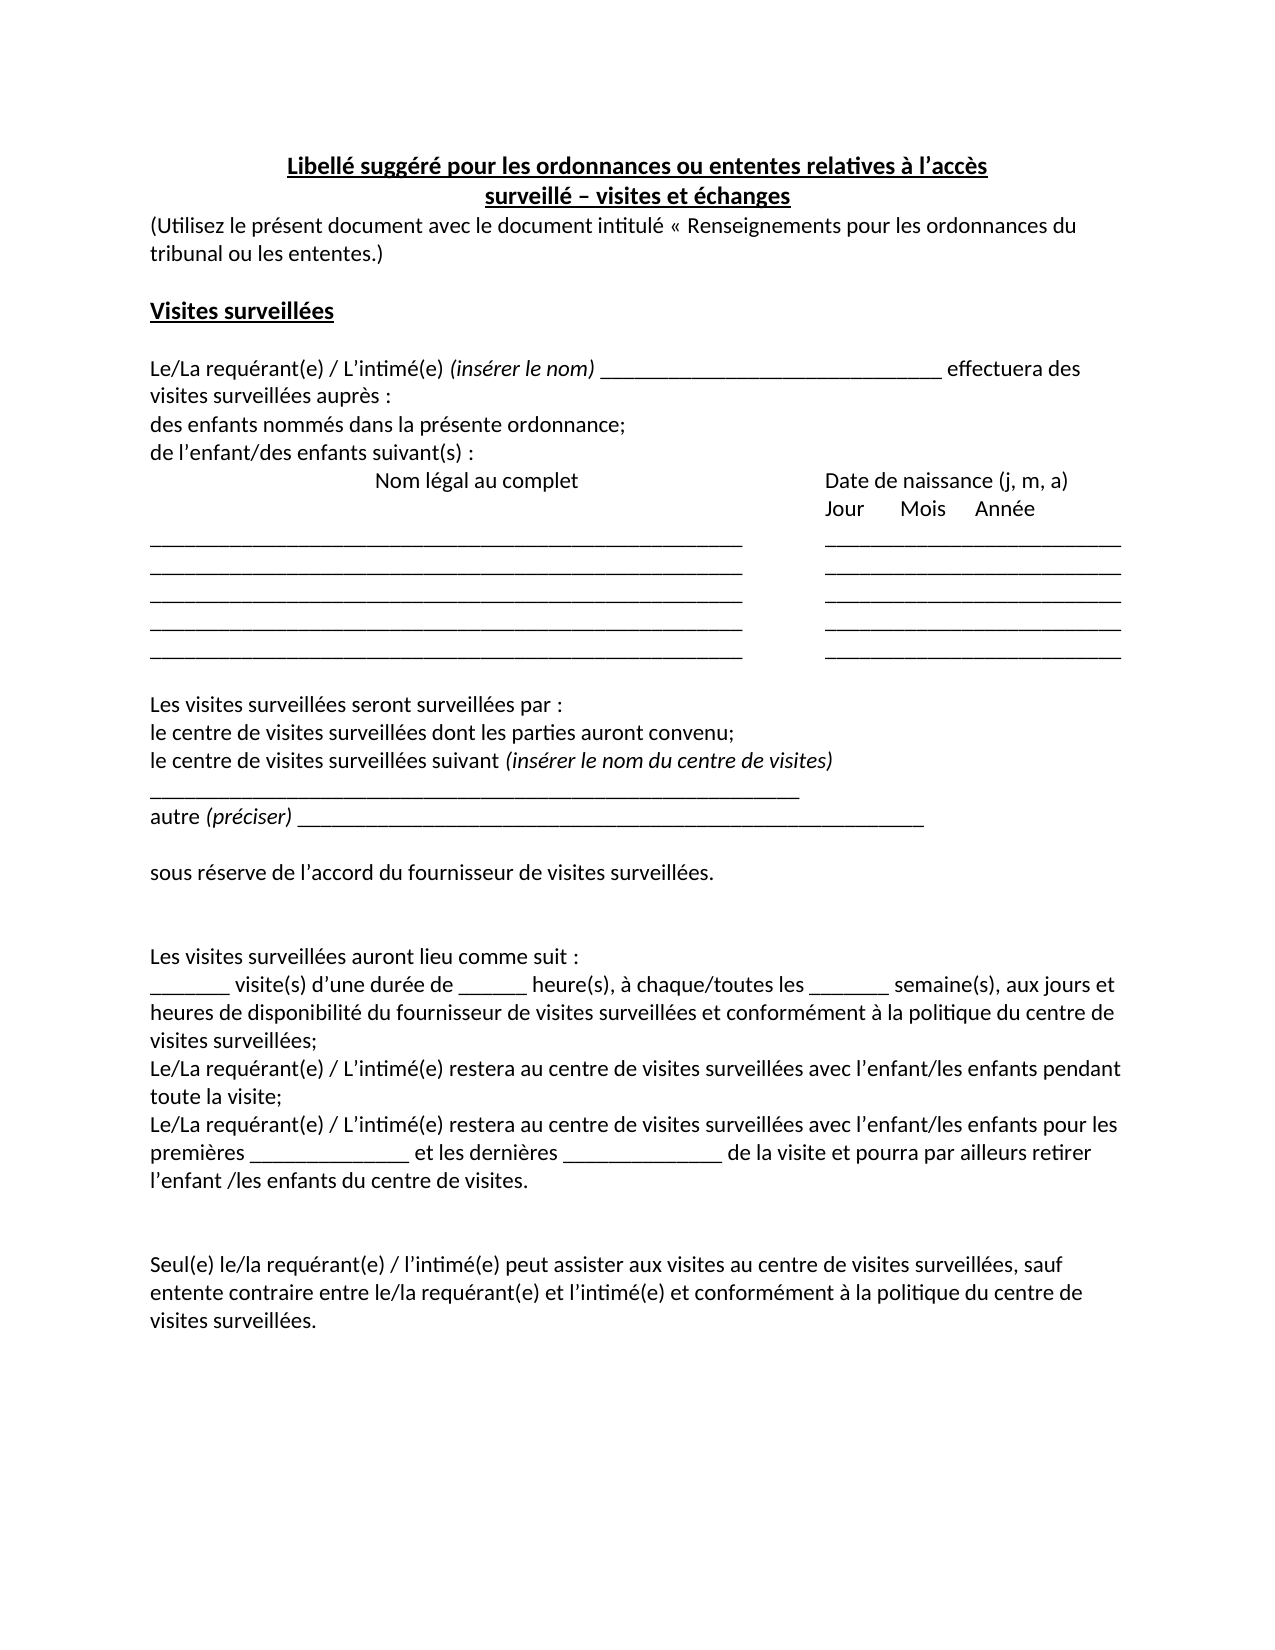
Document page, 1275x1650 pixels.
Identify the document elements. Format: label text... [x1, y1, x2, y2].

text Visites surveillées [150, 295, 1125, 326]
text le centre de visites surveillées suivant (insérer le nom du centre de visites) [150, 746, 1125, 774]
text le centre de visites surveillées dont les parties auront convenu; [150, 718, 1125, 746]
text Nom légal au complet Date de naissance (j, m, a) [300, 466, 1125, 494]
text ____________________________________________________ __________________________ [150, 578, 1125, 606]
text de l’enfant/des enfants suivant(s) : [150, 438, 1125, 466]
text Les visites surveillées auront lieu comme suit : [150, 942, 1125, 970]
text ____________________________________________________ __________________________ [150, 606, 1125, 634]
text Jour Mois Année [300, 494, 1125, 522]
text Le/La requérant(e) / L’intimé(e) restera au centre de visites surveillées avec l’enfant/les enfants pour les premières ______________ et les dernières ______________ de la visite et pourra par ailleurs retirer l’enfant /les enfants du centre de visites. [150, 1110, 1125, 1194]
text Les visites surveillées seront surveillées par : [150, 690, 1125, 718]
text surveillé – visites et échanges [150, 181, 1125, 211]
text _______ visite(s) d’une durée de ______ heure(s), à chaque/toutes les _______ semaine(s), aux jours et heures de disponibilité du fournisseur de visites surveillées et conformément à la politique du centre de visites surveillées; [150, 970, 1125, 1054]
text ____________________________________________________ __________________________ [150, 634, 1125, 662]
text Le/La requérant(e) / L’intimé(e) restera au centre de visites surveillées avec l’enfant/les enfants pendant toute la visite; [150, 1054, 1125, 1110]
text Le/La requérant(e) / L’intimé(e) (insérer le nom) ______________________________ effectuera des visites surveillées auprès : [150, 354, 1125, 410]
text des enfants nommés dans la présente ordonnance; [150, 410, 1125, 438]
text ____________________________________________________ __________________________ [150, 550, 1125, 578]
text Seul(e) le/la requérant(e) / l’intimé(e) peut assister aux visites au centre de visites surveillées, sauf entente contraire entre le/la requérant(e) et l’intimé(e) et conformément à la politique du centre de visites surveillées. [150, 1250, 1125, 1334]
text _________________________________________________________ [150, 774, 1125, 802]
text (Utilisez le présent document avec le document intitulé « Renseignements pour les ordonnances du tribunal ou les ententes.) [150, 211, 1125, 267]
text ____________________________________________________ __________________________ [150, 522, 1125, 550]
text Libellé suggéré pour les ordonnances ou ententes relatives à l’accès [150, 150, 1125, 181]
text autre (préciser) _______________________________________________________ [150, 802, 1125, 830]
text sous réserve de l’accord du fournisseur de visites surveillées. [150, 858, 1125, 886]
